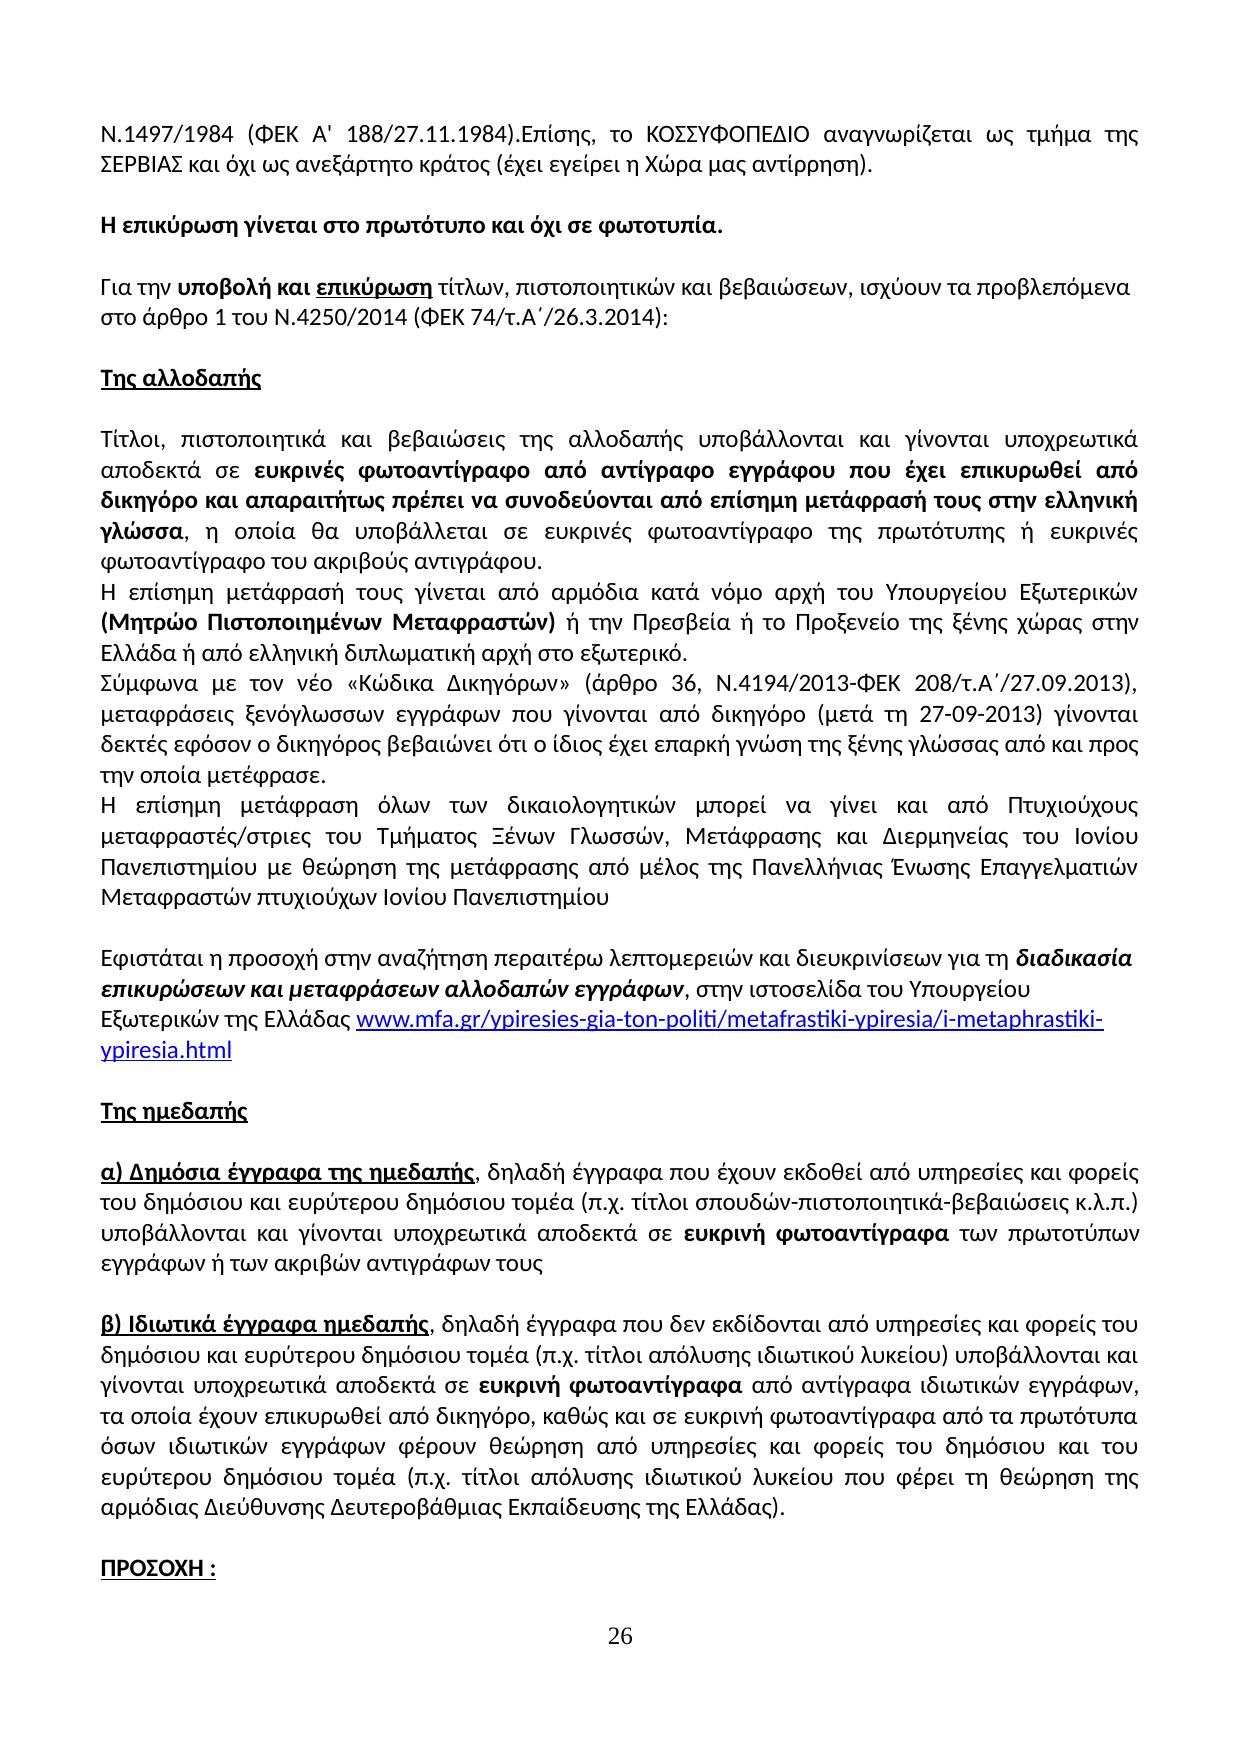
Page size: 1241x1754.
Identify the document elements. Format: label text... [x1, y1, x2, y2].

text Τίτλοι, πιστοποιητικά και βεβαιώσεις της αλλοδαπής υποβάλλονται και γίνονται υποχρεωτικά αποδεκτά σε ευκρινές φωτοαντίγραφο από αντίγραφο εγγράφου που έχει επικυρωθεί από δικηγόρο και απαραιτήτως πρέπει να συνοδεύονται από επίσημη μετάφρασή τους στην ελληνική γλώσσα, η οποία θα υποβάλλεται σε ευκρινές φωτοαντίγραφο της πρωτότυπης ή ευκρινές φωτοαντίγραφο του ακριβούς αντιγράφου. [100, 423, 1140, 576]
text Η επικύρωση γίνεται στο πρωτότυπο και όχι σε φωτοτυπία. [100, 210, 1140, 240]
text Της ημεδαπής [100, 1095, 1140, 1125]
text Εφιστάται η προσοχή στην αναζήτηση περαιτέρω λεπτομερειών και διευκρινίσεων για τη διαδικασία επικυρώσεων και μεταφράσεων αλλοδαπών εγγράφων, στην ιστοσελίδα του Υπουργείου Εξωτερικών της Ελλάδας www.mfa.gr/ypiresies-gia-ton-politi/metafrastiki-ypiresia/i-metaphrastiki-ypiresia.html [100, 942, 1140, 1064]
text Η επίσημη μετάφραση όλων των δικαιολογητικών μπορεί να γίνει και από Πτυχιούχους μεταφραστές/στριες του Τμήματος Ξένων Γλωσσών, Μετάφρασης και Διερμηνείας του Ιονίου Πανεπιστημίου με θεώρηση της μετάφρασης από μέλος της Πανελλήνιας Ένωσης Επαγγελματιών Μεταφραστών πτυχιούχων Ιονίου Πανεπιστημίου [100, 789, 1140, 912]
text Σύμφωνα με τον νέο «Κώδικα Δικηγόρων» (άρθρο 36, Ν.4194/2013-ΦΕΚ 208/τ.Α΄/27.09.2013), μεταφράσεις ξενόγλωσσων εγγράφων που γίνονται από δικηγόρο (μετά τη 27-09-2013) γίνονται δεκτές εφόσον ο δικηγόρος βεβαιώνει ότι ο ίδιος έχει επαρκή γνώση της ξένης γλώσσας από και προς την οποία μετέφρασε. [100, 667, 1140, 789]
text Για την υποβολή και επικύρωση τίτλων, πιστοποιητικών και βεβαιώσεων, ισχύουν τα προβλεπόμενα στο άρθρο 1 του Ν.4250/2014 (ΦΕΚ 74/τ.Α΄/26.3.2014): [100, 271, 1140, 332]
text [100, 118, 1140, 179]
text ΠΡΟΣΟΧΗ : [100, 1553, 1140, 1583]
text Της αλλοδαπής [100, 362, 1140, 393]
text α) Δημόσια έγγραφα της ημεδαπής, δηλαδή έγγραφα που έχουν εκδοθεί από υπηρεσίες και φορείς του δημόσιου και ευρύτερου δημόσιου τομέα (π.χ. τίτλοι σπουδών-πιστοποιητικά-βεβαιώσεις κ.λ.π.) υποβάλλονται και γίνονται υποχρεωτικά αποδεκτά σε ευκρινή φωτοαντίγραφα των πρωτοτύπων εγγράφων ή των ακριβών αντιγράφων τους [100, 1156, 1140, 1278]
text β) Ιδιωτικά έγγραφα ημεδαπής, δηλαδή έγγραφα που δεν εκδίδονται από υπηρεσίες και φορείς του δημόσιου και ευρύτερου δημόσιου τομέα (π.χ. τίτλοι απόλυσης ιδιωτικού λυκείου) υποβάλλονται και γίνονται υποχρεωτικά αποδεκτά σε ευκρινή φωτοαντίγραφα από αντίγραφα ιδιωτικών εγγράφων, τα οποία έχουν επικυρωθεί από δικηγόρο, καθώς και σε ευκρινή φωτοαντίγραφα από τα πρωτότυπα όσων ιδιωτικών εγγράφων φέρουν θεώρηση από υπηρεσίες και φορείς του δημόσιου και του ευρύτερου δημόσιου τομέα (π.χ. τίτλοι απόλυσης ιδιωτικού λυκείου που φέρει τη θεώρηση της αρμόδιας Διεύθυνσης Δευτεροβάθμιας Εκπαίδευσης της Ελλάδας). [100, 1308, 1140, 1522]
text Η επίσημη μετάφρασή τους γίνεται από αρμόδια κατά νόμο αρχή του Υπουργείου Εξωτερικών (Μητρώο Πιστοποιημένων Μεταφραστών) ή την Πρεσβεία ή το Προξενείο της ξένης χώρας στην Ελλάδα ή από ελληνική διπλωματική αρχή στο εξωτερικό. [100, 576, 1140, 667]
